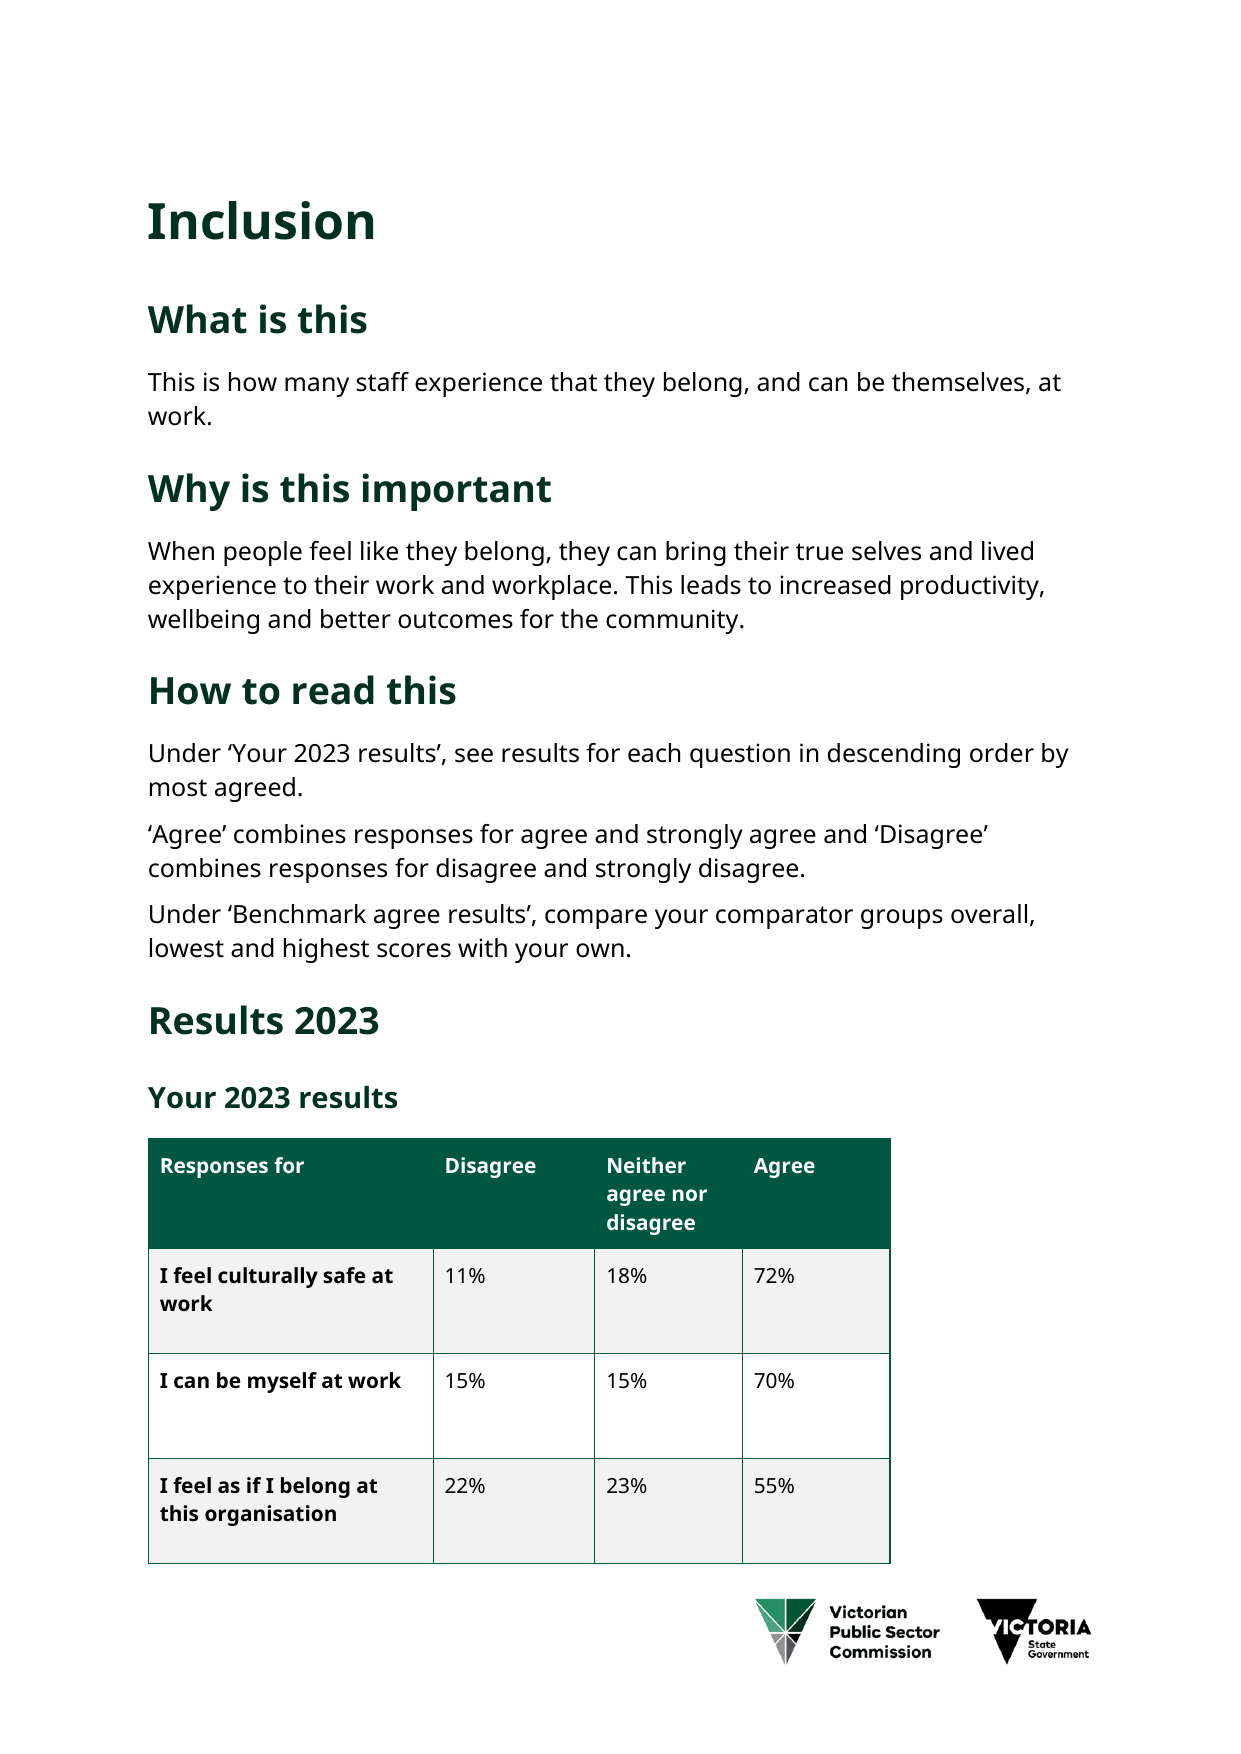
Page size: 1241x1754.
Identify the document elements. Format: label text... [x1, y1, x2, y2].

text This is how many staff experience that they belong, and can be themselves, at work. [148, 365, 1092, 433]
subtitle Your 2023 results [148, 1078, 1092, 1117]
subtitle Why is this important [148, 462, 1092, 513]
table_cell 22% [434, 1459, 594, 1563]
text Under ‘Benchmark agree results’, compare your comparator groups overall, lowest and highest scores with your own. [148, 897, 1092, 965]
table_cell 23% [595, 1459, 742, 1563]
subtitle How to read this [148, 664, 1092, 716]
subtitle Results 2023 [148, 994, 1092, 1045]
table_header Disagree [434, 1139, 594, 1248]
table_cell 11% [434, 1249, 594, 1353]
text When people feel like they belong, they can bring their true selves and lived experience to their work and workplace. This leads to increased productivity, wellbeing and better outcomes for the community. [148, 533, 1092, 635]
picture [754, 1598, 1093, 1666]
table_cell 15% [595, 1354, 742, 1458]
table_cell 15% [434, 1354, 594, 1458]
table_cell 70% [743, 1354, 889, 1458]
table_cell 18% [595, 1249, 742, 1353]
subtitle What is this [148, 294, 1092, 345]
table_header Neither agree nor disagree [595, 1139, 742, 1248]
table_header Agree [743, 1139, 889, 1248]
subtitle Inclusion [148, 186, 1092, 254]
table_cell I feel culturally safe at work [149, 1249, 433, 1353]
table_cell 72% [743, 1249, 889, 1353]
text Under ‘Your 2023 results’, see results for each question in descending order by most agreed. [148, 736, 1092, 804]
table_cell I feel as if I belong at this organisation [149, 1459, 433, 1563]
text ‘Agree’ combines responses for agree and strongly agree and ‘Disagree’ combines responses for disagree and strongly disagree. [148, 816, 1092, 884]
table_cell I can be myself at work [149, 1354, 433, 1458]
table_header Responses for [149, 1139, 433, 1248]
table_cell 55% [743, 1459, 889, 1563]
